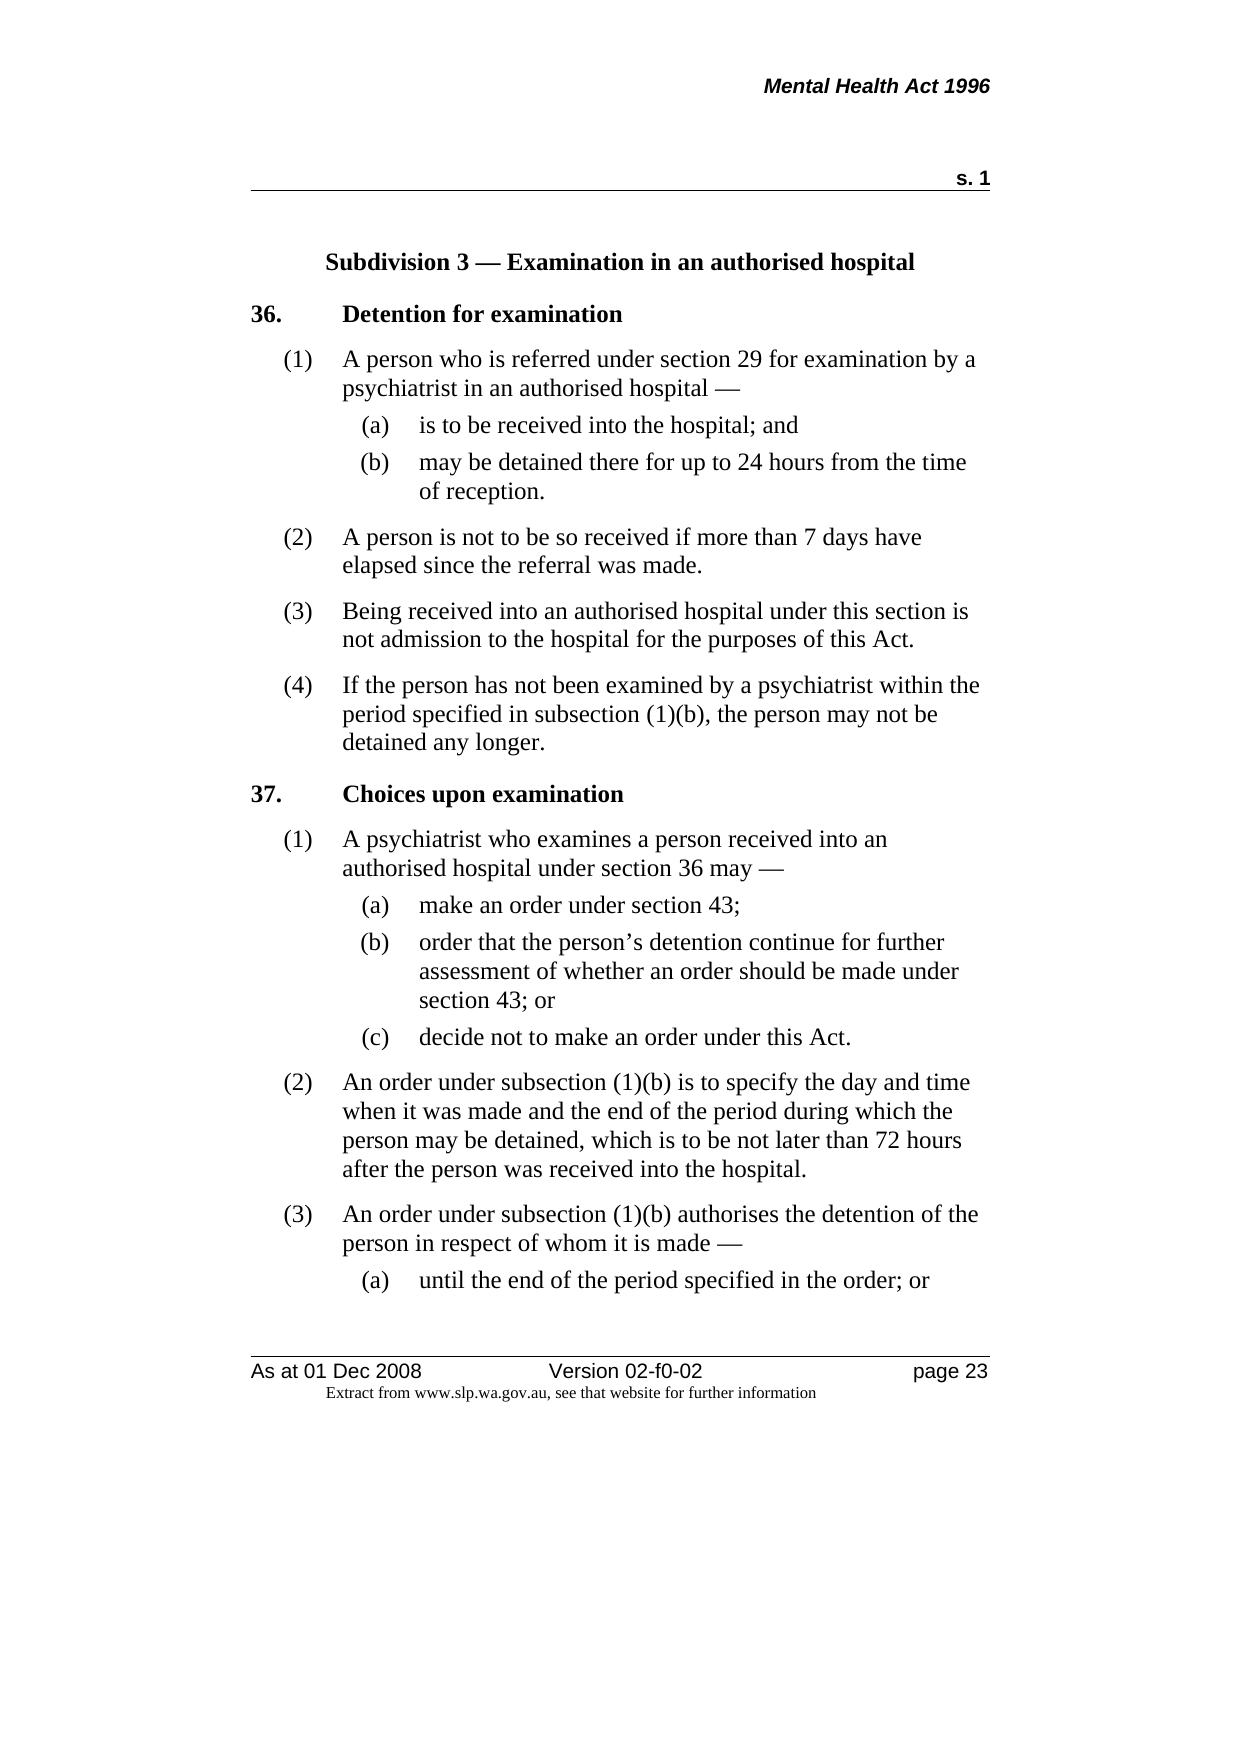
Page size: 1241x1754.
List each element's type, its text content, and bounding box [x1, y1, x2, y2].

text (3) Being received into an authorised hospital under this section is not admission to the hospital for the purposes of this Act. [251, 596, 990, 653]
text (c) decide not to make an order under this Act. [251, 1022, 990, 1051]
text (a) until the end of the period specified in the order; or [251, 1265, 990, 1294]
text (1) A person who is referred under section 29 for examination by a psychiatrist in an authorised hospital — [251, 344, 990, 402]
text (1) A psychiatrist who examines a person received into an authorised hospital under section 36 may — [251, 824, 990, 882]
text (4) If the person has not been examined by a psychiatrist within the period specified in subsection (1)(b), the person may not be detained any longer. [251, 670, 990, 756]
text (2) An order under subsection (1)(b) is to specify the day and time when it was made and the end of the period during which the person may be detained, which is to be not later than 72 hours after the person was received into the hospital. [251, 1067, 990, 1182]
subtitle 36. Detention for examination [251, 299, 990, 328]
subtitle 37. Choices upon examination [251, 779, 990, 808]
text (b) order that the person’s detention continue for further assessment of whether an order should be made under section 43; or [251, 927, 990, 1014]
text (b) may be detained there for up to 24 hours from the time of reception. [251, 447, 990, 505]
subtitle Subdivision 3 — Examination in an authorised hospital [251, 247, 990, 276]
text (a) is to be received into the hospital; and [251, 410, 990, 439]
text (3) An order under subsection (1)(b) authorises the detention of the person in respect of whom it is made — [251, 1199, 990, 1257]
text (a) make an order under section 43; [251, 890, 990, 919]
text (2) A person is not to be so received if more than 7 days have elapsed since the referral was made. [251, 522, 990, 579]
